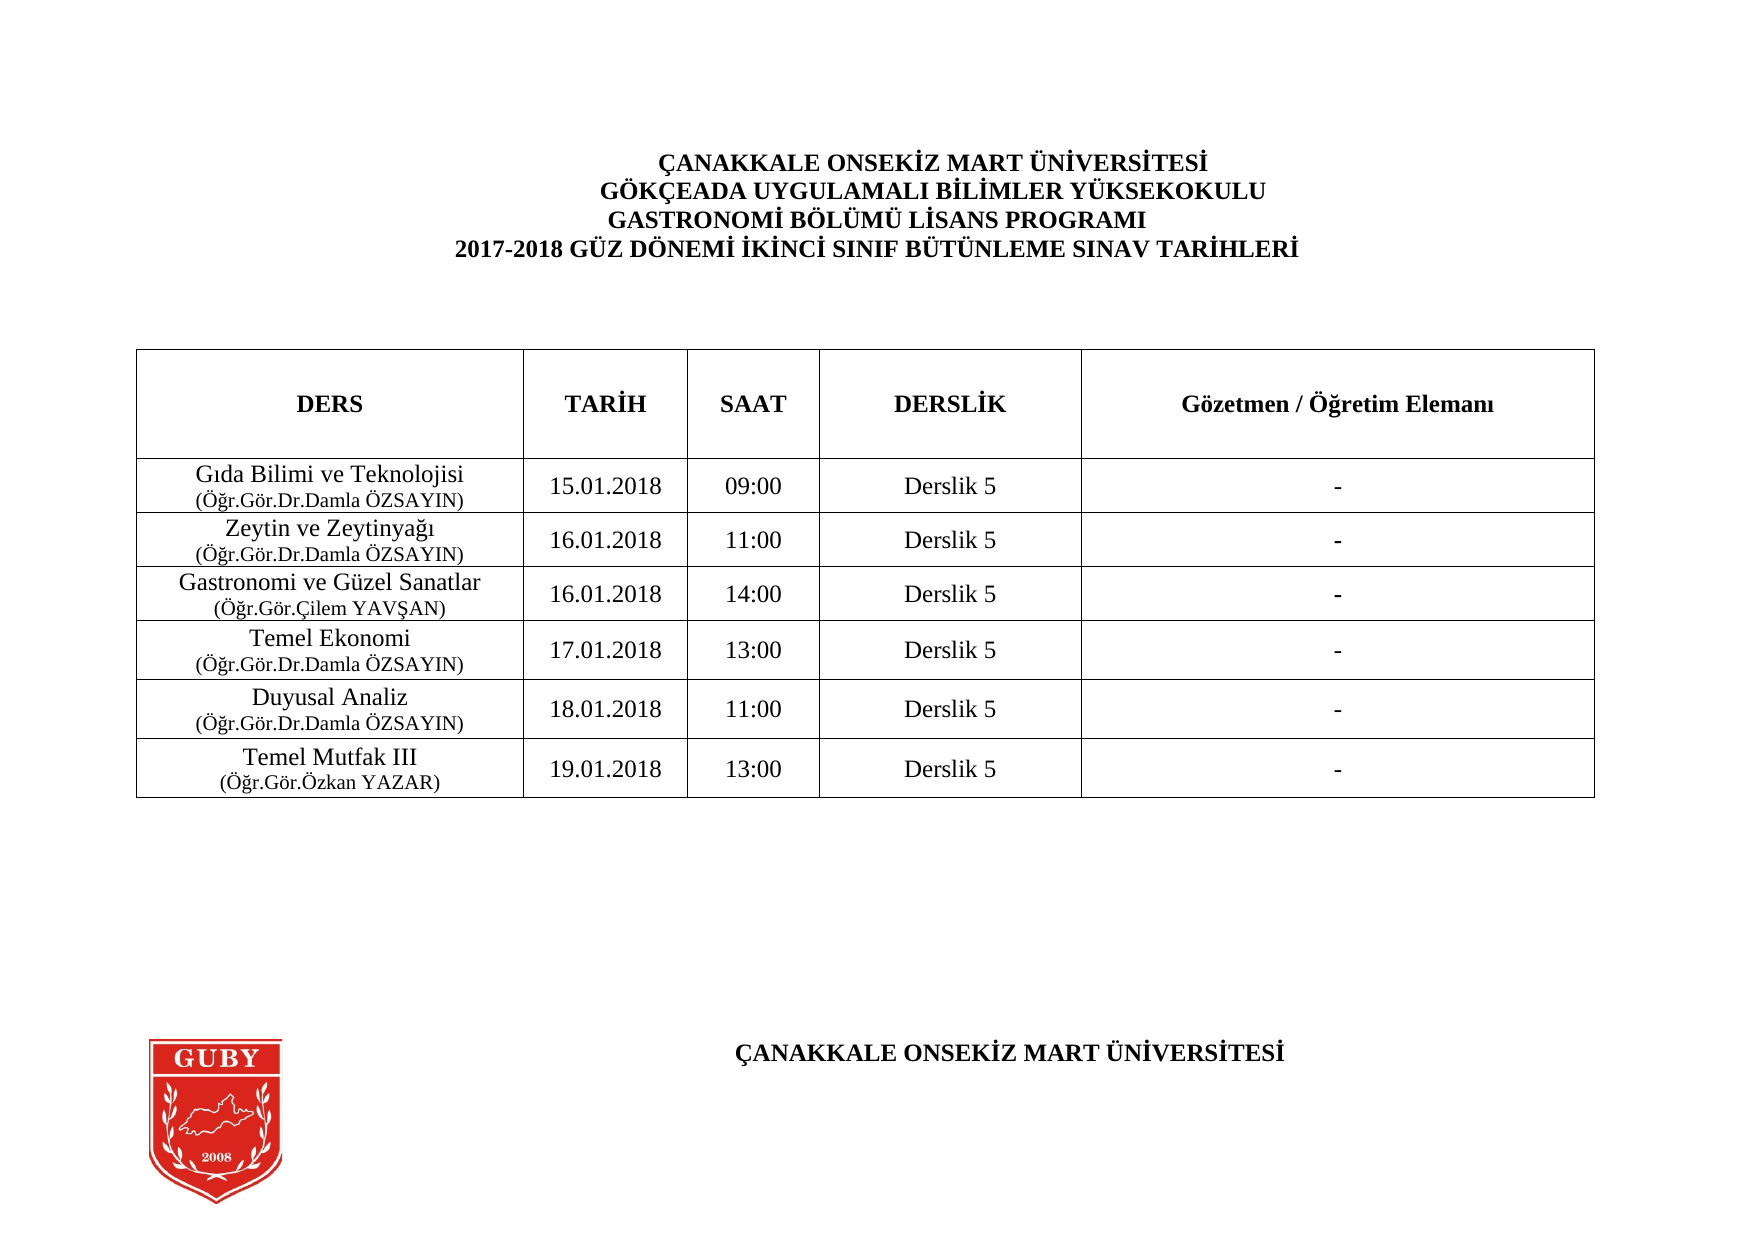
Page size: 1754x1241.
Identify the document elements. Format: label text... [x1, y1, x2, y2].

table_cell Temel Ekonomi (Öğr.Gör.Dr.Damla ÖZSAYIN) [137, 621, 523, 679]
table_cell Duyusal Analiz (Öğr.Gör.Dr.Damla ÖZSAYIN) [137, 680, 523, 738]
table_header DERS [137, 350, 523, 458]
table_cell Derslik 5 [820, 680, 1081, 738]
table_cell 15.01.2018 [524, 459, 687, 512]
table_header TARİH [524, 350, 687, 458]
table_cell 17.01.2018 [524, 621, 687, 679]
table_cell Zeytin ve Zeytinyağı (Öğr.Gör.Dr.Damla ÖZSAYIN) [137, 513, 523, 566]
table_cell 16.01.2018 [524, 567, 687, 619]
table_cell Gastronomi ve Güzel Sanatlar (Öğr.Gör.Çilem YAVŞAN) [137, 567, 523, 619]
table_cell Derslik 5 [820, 739, 1081, 797]
table_cell - [1082, 739, 1594, 797]
table_cell 16.01.2018 [524, 513, 687, 566]
table_cell - [1082, 621, 1594, 679]
table_cell Temel Mutfak III (Öğr.Gör.Özkan YAZAR) [137, 739, 523, 797]
table_cell - [1082, 680, 1594, 738]
table_cell Derslik 5 [820, 459, 1081, 512]
table_cell 09:00 [688, 459, 819, 512]
table_cell 13:00 [688, 739, 819, 797]
table_cell 19.01.2018 [524, 739, 687, 797]
list ÇANAKKALE ONSEKİZ MART ÜNİVERSİTESİ [260, 148, 1606, 176]
table_cell Derslik 5 [820, 621, 1081, 679]
table_cell 11:00 [688, 513, 819, 566]
table_cell Derslik 5 [820, 567, 1081, 619]
picture [147, 1039, 282, 1202]
list ÇANAKKALE ONSEKİZ MART ÜNİVERSİTESİ [260, 1038, 1606, 1067]
text 2017-2018 GÜZ DÖNEMİ İKİNCİ SINIF BÜTÜNLEME SINAV TARİHLERİ [148, 234, 1606, 263]
table_cell Gıda Bilimi ve Teknolojisi (Öğr.Gör.Dr.Damla ÖZSAYIN) [137, 459, 523, 512]
table_cell - [1082, 567, 1594, 619]
list GÖKÇEADA UYGULAMALI BİLİMLER YÜKSEKOKULU [260, 176, 1606, 205]
table_cell - [1082, 513, 1594, 566]
table_cell - [1082, 459, 1594, 512]
table_cell 18.01.2018 [524, 680, 687, 738]
table_header SAAT [688, 350, 819, 458]
text GASTRONOMİ BÖLÜMÜ LİSANS PROGRAMI [148, 205, 1606, 234]
table_header Gözetmen / Öğretim Elemanı [1082, 350, 1594, 458]
table_cell 11:00 [688, 680, 819, 738]
table_header DERSLİK [820, 350, 1081, 458]
table_cell 14:00 [688, 567, 819, 619]
table_cell Derslik 5 [820, 513, 1081, 566]
table_cell 13:00 [688, 621, 819, 679]
